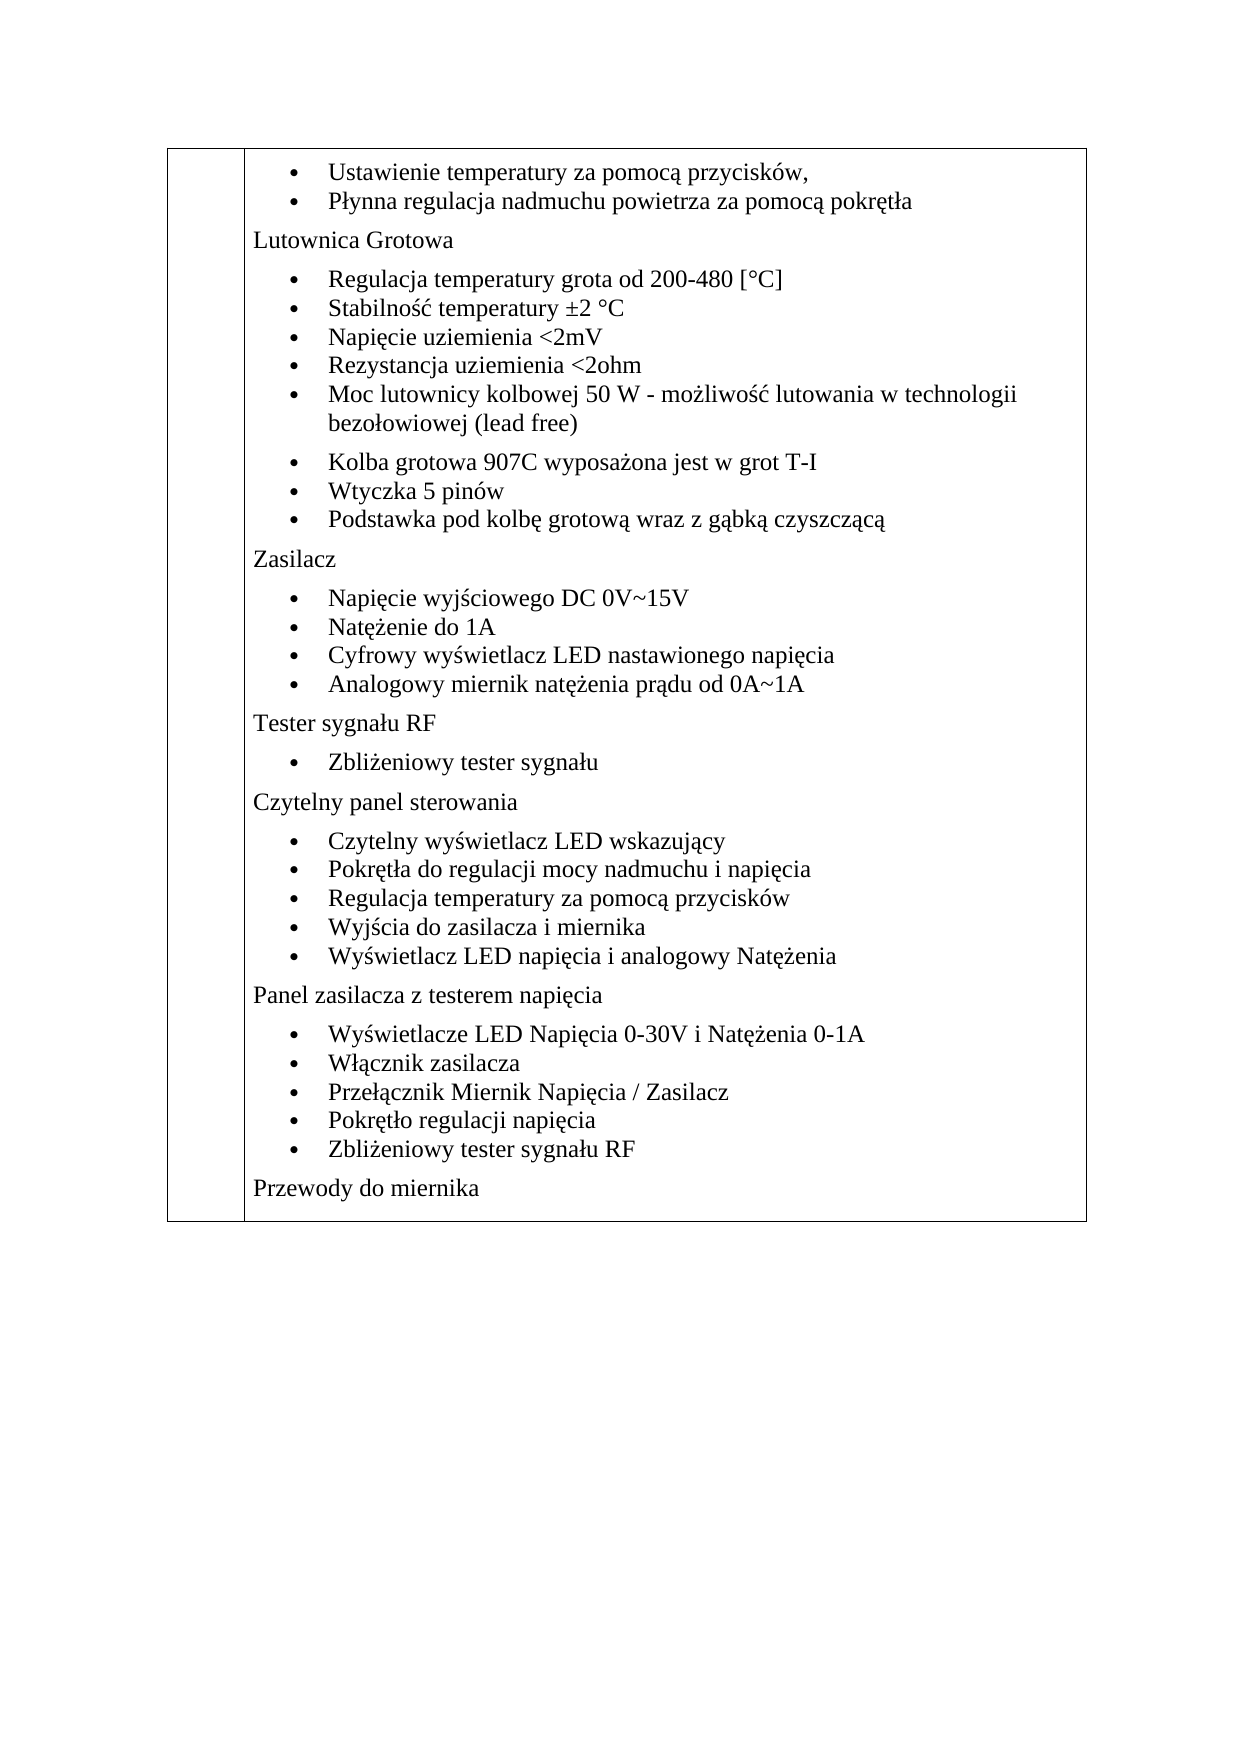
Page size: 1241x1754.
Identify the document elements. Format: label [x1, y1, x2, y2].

table_cell [245, 149, 1086, 1221]
table_cell [168, 149, 244, 1221]
